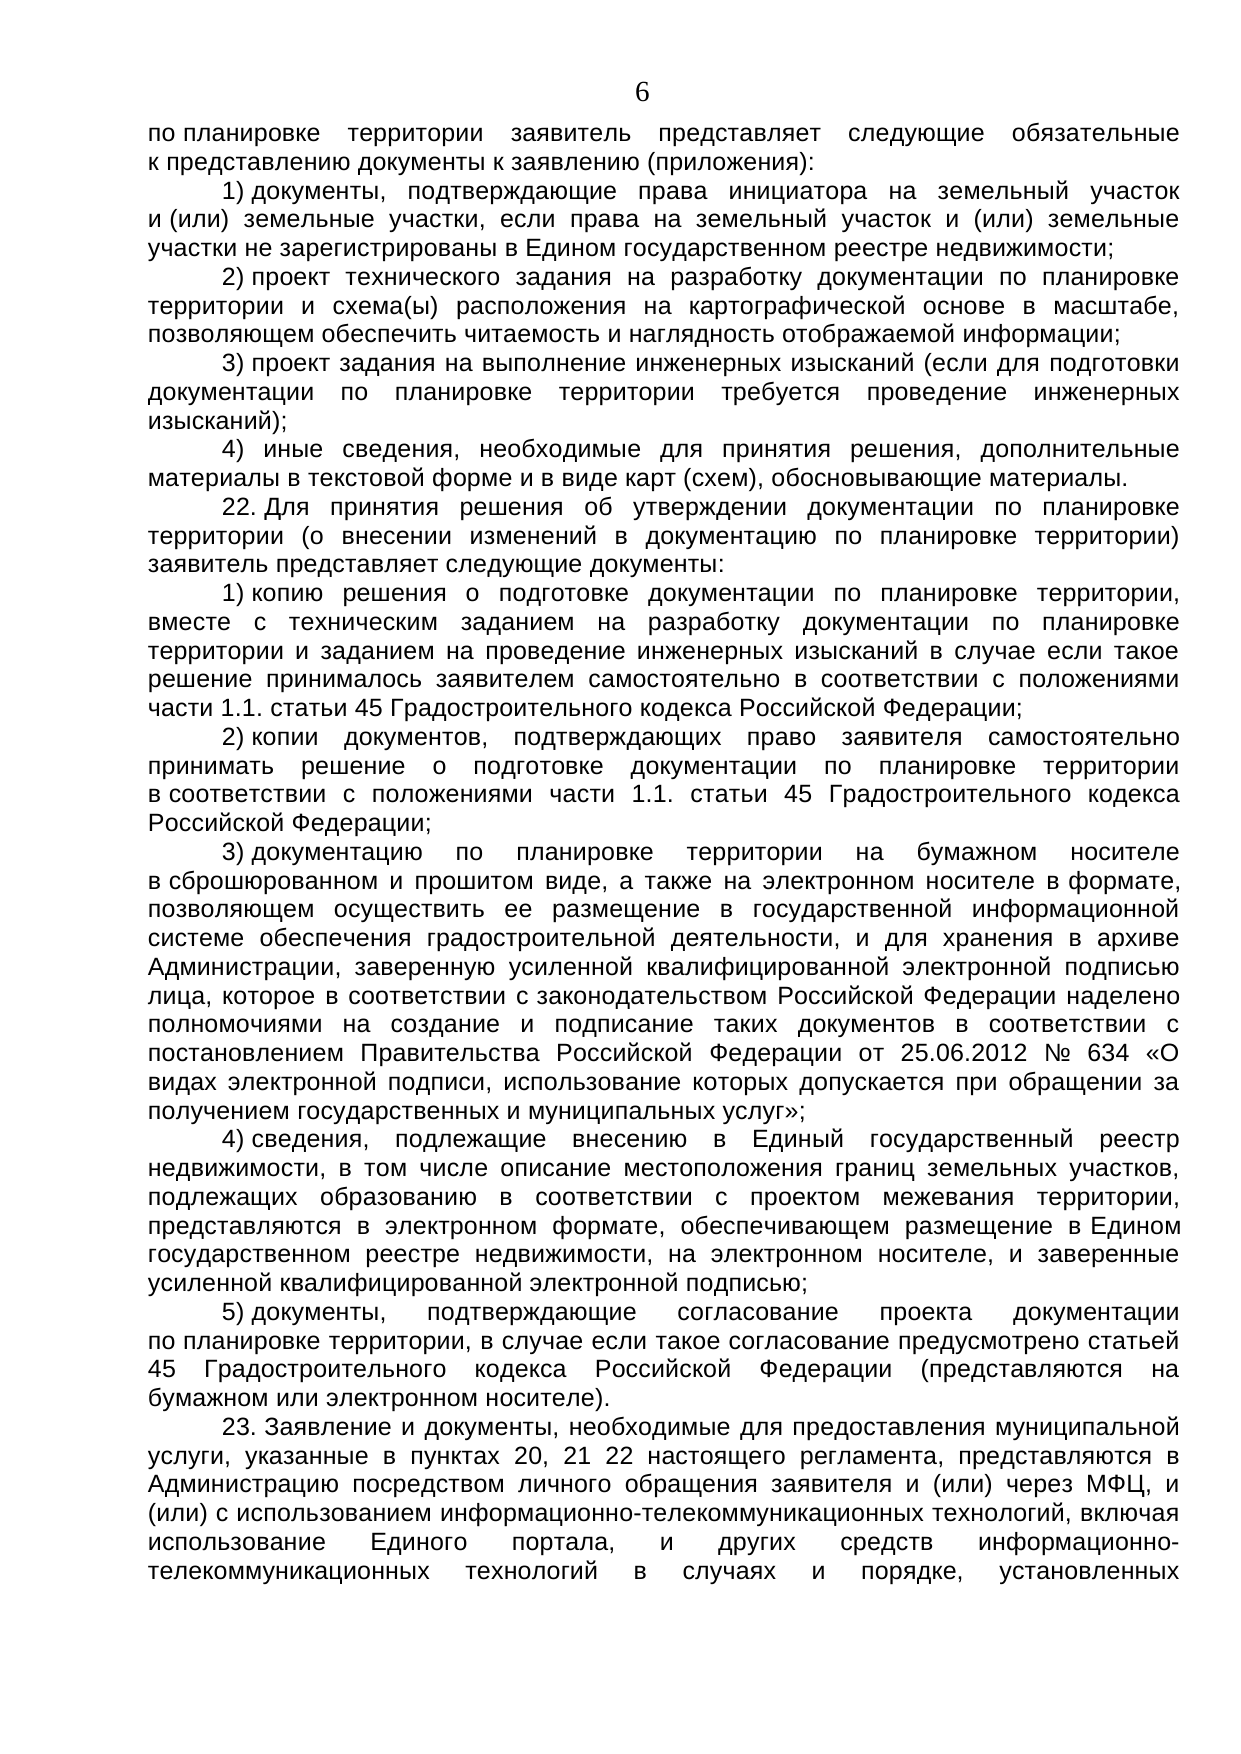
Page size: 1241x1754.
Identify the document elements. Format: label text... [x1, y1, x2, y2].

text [148, 1412, 1181, 1584]
text 1) копию решения о подготовке документации по планировке территории, вместе с техническим заданием на разработку документации по планировке территории и заданием на проведение инженерных изысканий в случае если такое решение принималось заявителем самостоятельно в соответствии с положениями части 1.1. статьи 45 Градостроительного кодекса Российской Федерации; [148, 578, 1181, 722]
text 1) документы, подтверждающие права инициатора на земельный участок и (или) земельные участки, если права на земельный участок и (или) земельные участки не зарегистрированы в Едином государственном реестре недвижимости; [148, 176, 1181, 262]
text 2) проект технического задания на разработку документации по планировке территории и схема(ы) расположения на картографической основе в масштабе, позволяющем обеспечить читаемость и наглядность отображаемой информации; [148, 262, 1181, 348]
text 4) иные сведения, необходимые для принятия решения, дополнительные материалы в текстовой форме и в виде карт (схем), обосновывающие материалы. [148, 434, 1181, 492]
text 5) документы, подтверждающие согласование проекта документации по планировке территории, в случае если такое согласование предусмотрено статьей 45 Градостроительного кодекса Российской Федерации (представляются на бумажном или электронном носителе). [148, 1297, 1181, 1412]
text 2) копии документов, подтверждающих право заявителя самостоятельно принимать решение о подготовке документации по планировке территории в соответствии с положениями части 1.1. статьи 45 Градостроительного кодекса Российской Федерации; [148, 722, 1181, 837]
text 3) проект задания на выполнение инженерных изысканий (если для подготовки документации по планировке территории требуется проведение инженерных изысканий); [148, 348, 1181, 434]
text 3) документацию по планировке территории на бумажном носителе в сброшюрованном и прошитом виде, а также на электронном носителе в формате, позволяющем осуществить ее размещение в государственной информационной системе обеспечения градостроительной деятельности, и для хранения в архиве Администрации, заверенную усиленной квалифицированной электронной подписью лица, которое в соответствии с законодательством Российской Федерации наделено полномочиями на создание и подписание таких документов в соответствии с постановлением Правительства Российской Федерации от 25.06.2012 № 634 «О видах электронной подписи, использование которых допускается при обращении за получением государственных и муниципальных услуг»; [148, 837, 1181, 1124]
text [148, 118, 1181, 176]
text 4) сведения, подлежащие внесению в Единый государственный реестр недвижимости, в том числе описание местоположения границ земельных участков, подлежащих образованию в соответствии с проектом межевания территории, представляются в электронном формате, обеспечивающем размещение в Едином государственном реестре недвижимости, на электронном носителе, и заверенные усиленной квалифицированной электронной подписью; [148, 1124, 1181, 1297]
text 22. Для принятия решения об утверждении документации по планировке территории (о внесении изменений в документацию по планировке территории) заявитель представляет следующие документы: [148, 492, 1181, 578]
